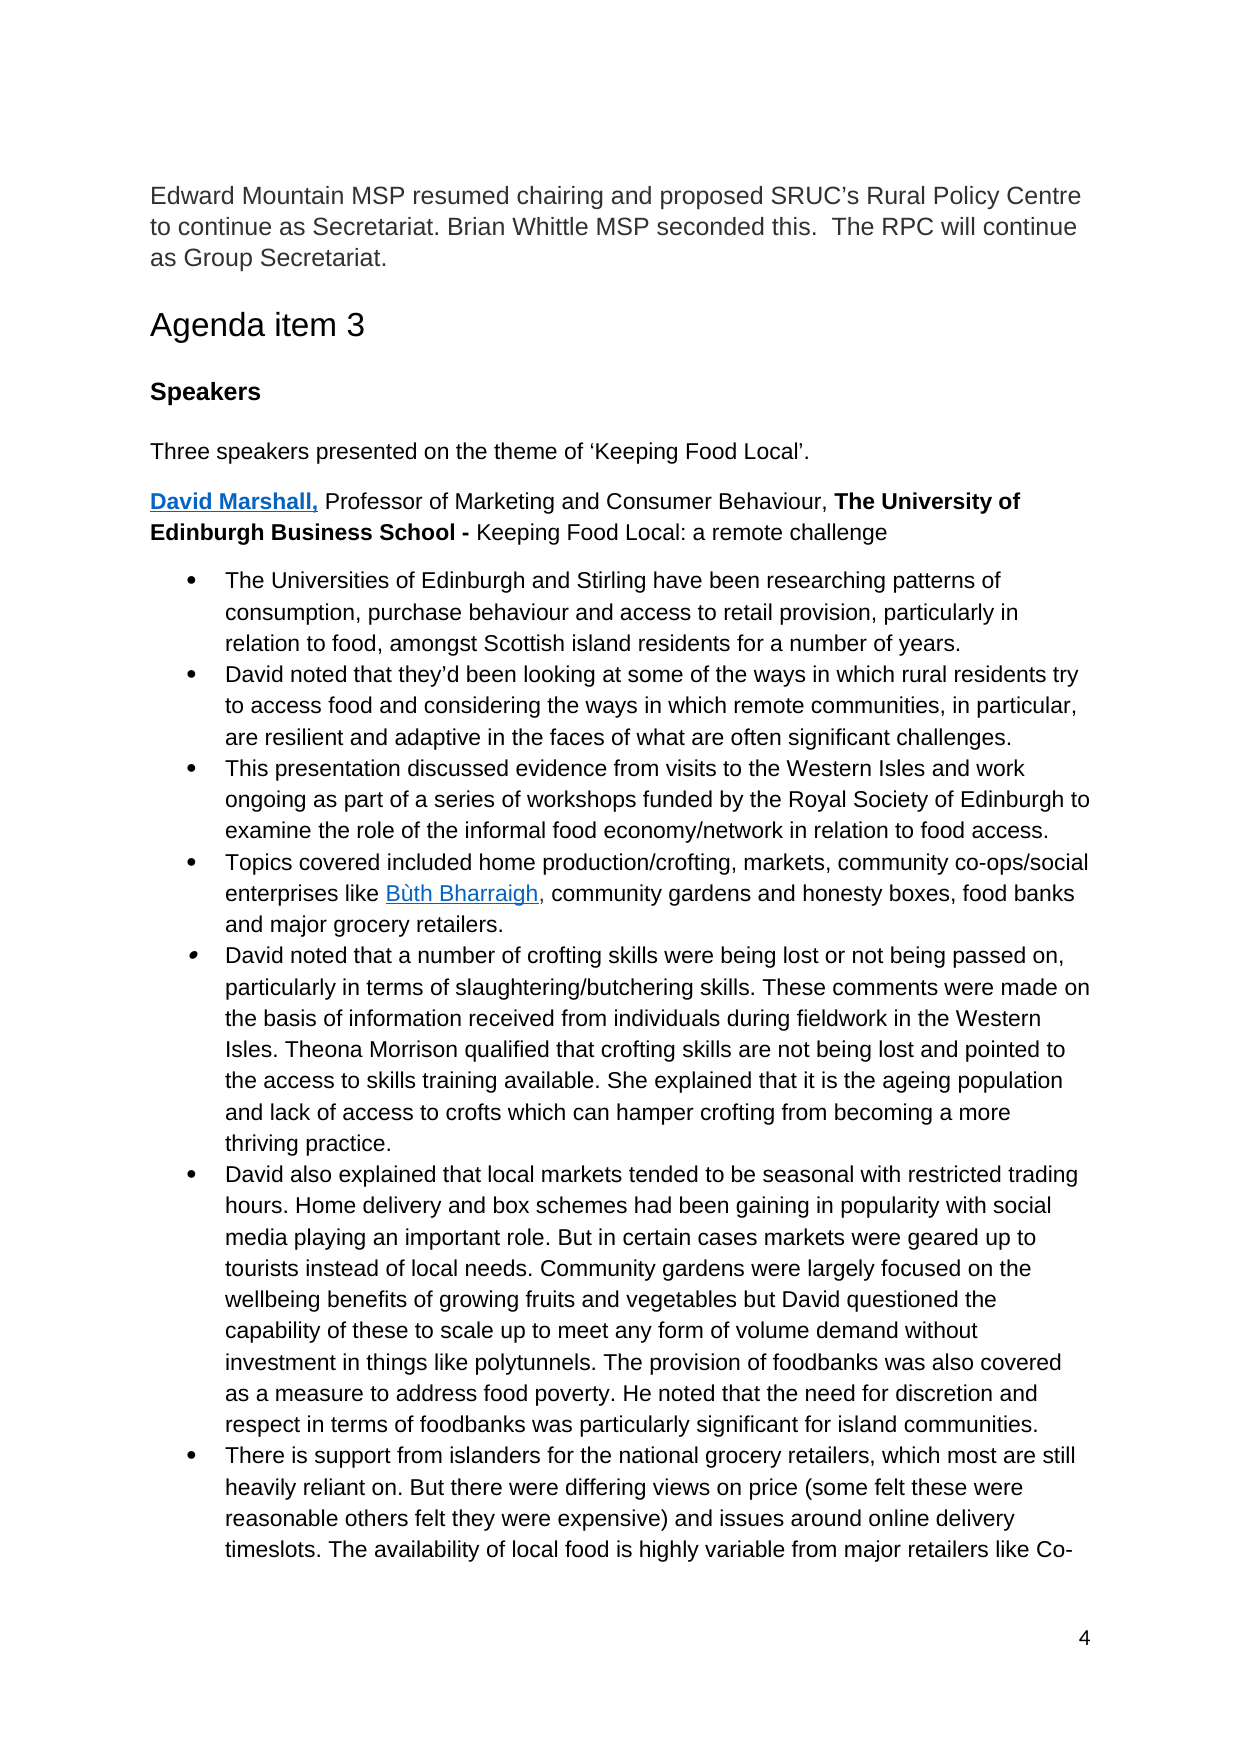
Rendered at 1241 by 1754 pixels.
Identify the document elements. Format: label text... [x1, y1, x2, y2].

list David also explained that local markets tended to be seasonal with restricted trading hours. Home delivery and box schemes had been gaining in popularity with social media playing an important role. But in certain cases markets were geared up to tourists instead of local needs. Community gardens were largely focused on the wellbeing benefits of growing fruits and vegetables but David questioned the capability of these to scale up to meet any form of volume demand without investment in things like polytunnels. The provision of foodbanks was also covered as a measure to address food poverty. He noted that the need for discretion and respect in terms of foodbanks was particularly significant for island communities. [187, 1156, 1090, 1437]
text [150, 150, 1090, 272]
list The Universities of Edinburgh and Stirling have been researching patterns of consumption, purchase behaviour and access to retail provision, particularly in relation to food, amongst Scottish island residents for a number of years. [187, 562, 1090, 656]
list David noted that they’d been looking at some of the ways in which rural residents try to access food and considering the ways in which remote communities, in particular, are resilient and adaptive in the faces of what are often significant challenges. [187, 656, 1090, 750]
text Agenda item 3 Speakers [150, 305, 1090, 436]
list Topics covered included home production/crofting, markets, community co-ops/social enterprises like Bùth Bharraigh, community gardens and honesty boxes, food banks and major grocery retailers. [187, 844, 1090, 937]
text David Marshall, Professor of Marketing and Consumer Behaviour, The University of Edinburgh Business School - Keeping Food Local: a remote challenge [150, 483, 1090, 546]
list This presentation discussed evidence from visits to the Western Isles and work ongoing as part of a series of workshops funded by the Royal Society of Edinburgh to examine the role of the informal food economy/network in relation to food access. [187, 750, 1090, 844]
text Three speakers presented on the theme of ‘Keeping Food Local’. [150, 438, 1090, 464]
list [187, 1437, 1090, 1562]
list David noted that a number of crofting skills were being lost or not being passed on, particularly in terms of slaughtering/butchering skills. These comments were made on the basis of information received from individuals during fieldwork in the Western Isles. Theona Morrison qualified that crofting skills are not being lost and pointed to the access to skills training available. She explained that it is the ageing population and lack of access to crofts which can hamper crofting from becoming a more thriving practice. [187, 937, 1090, 1156]
